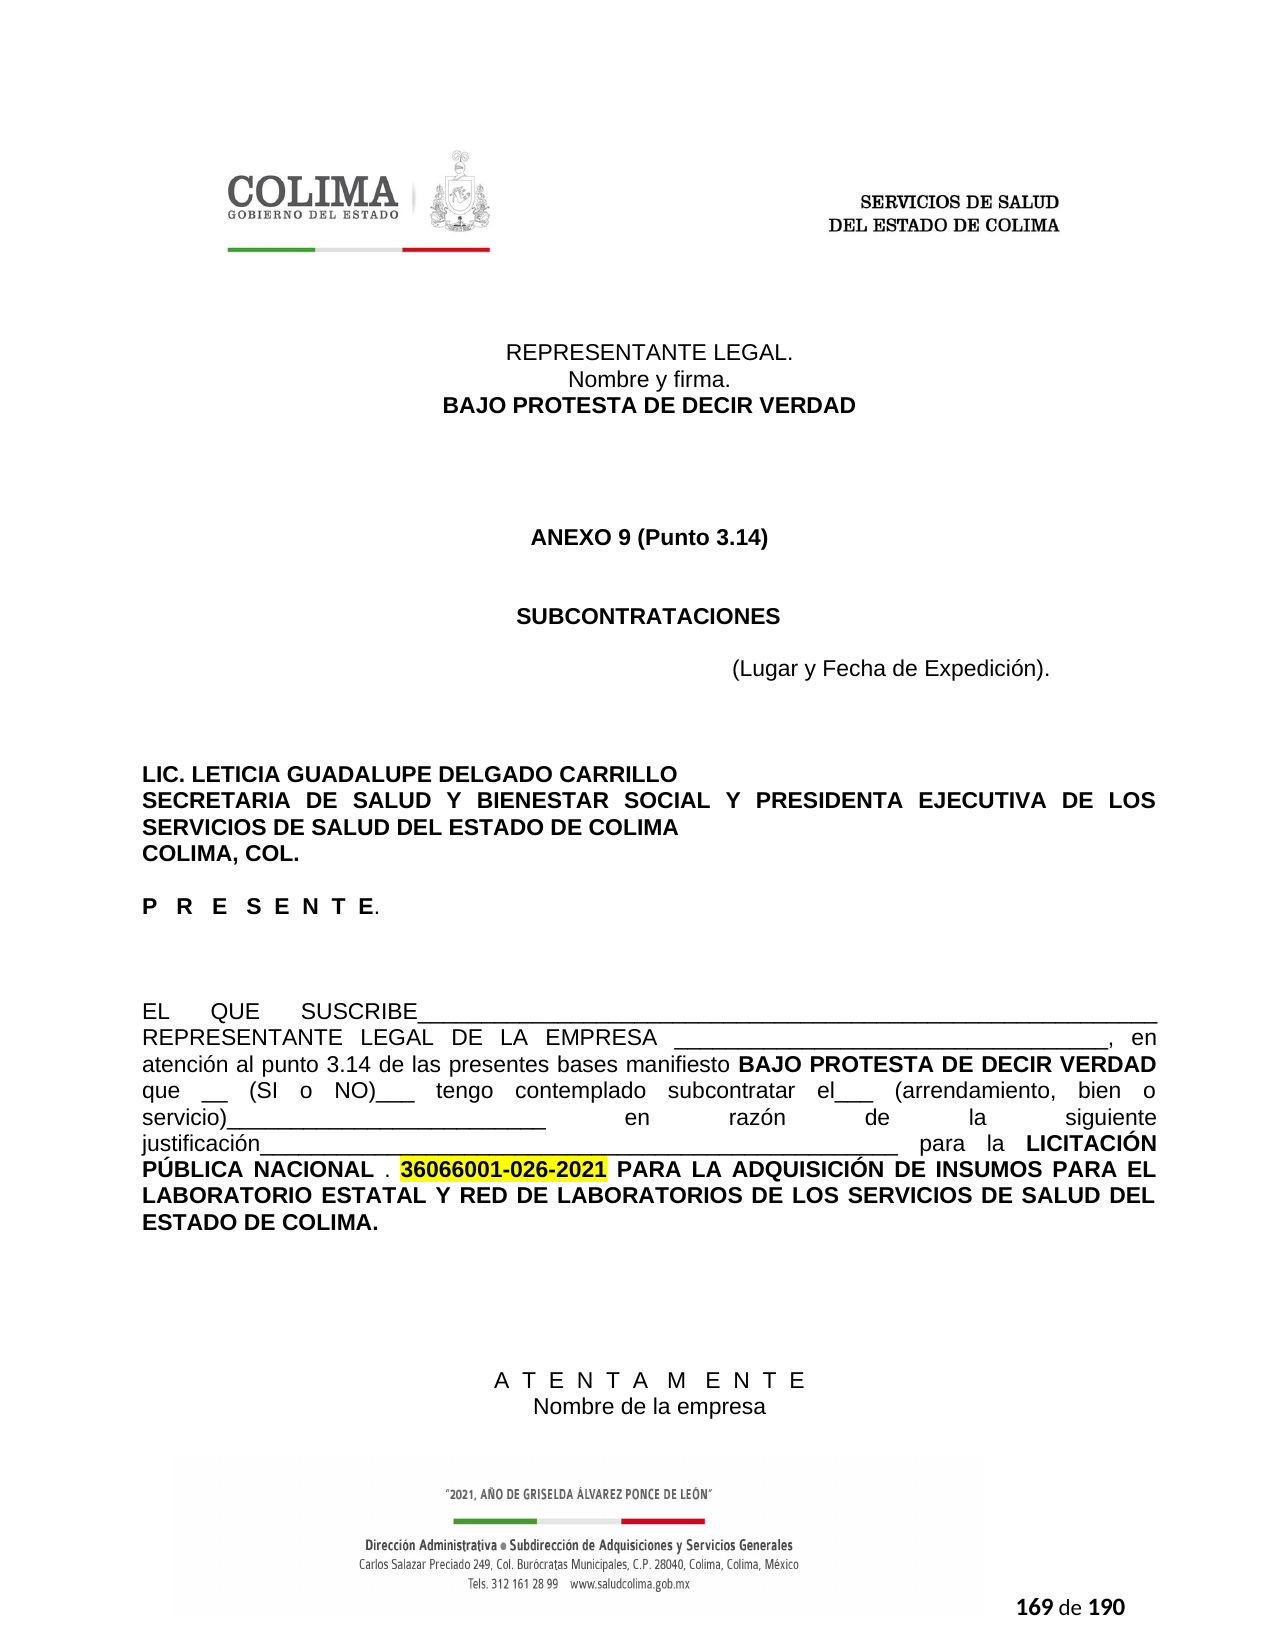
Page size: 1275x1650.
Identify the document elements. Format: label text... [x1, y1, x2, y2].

picture [173, 1455, 985, 1616]
text SECRETARIA DE SALUD Y BIENESTAR SOCIAL Y PRESIDENTA EJECUTIVA DE LOS SERVICIOS DE SALUD DEL ESTADO DE COLIMA [142, 787, 1157, 840]
text ANEXO 9 (Punto 3.14) [142, 524, 1157, 550]
text P R E S E N T E. [142, 893, 1157, 919]
text COLIMA, COL. [142, 840, 1157, 866]
subtitle LIC. LETICIA GUADALUPE DELGADO CARRILLO [142, 761, 1157, 787]
text A T E N T A M E N T E [142, 1367, 1157, 1393]
text REPRESENTANTE LEGAL. [142, 339, 1157, 366]
text Nombre de la empresa [142, 1393, 1157, 1420]
text SUBCONTRATACIONES [142, 603, 1155, 629]
picture [141, 101, 1188, 287]
text EL QUE SUSCRIBE__________________________________________________________ REPRESENTANTE LEGAL DE LA EMPRESA __________________________________, en atención al punto 3.14 de las presentes bases manifiesto BAJO PROTESTA DE DECIR VERDAD que __ (SI o NO)___ tengo contemplado subcontratar el___ (arrendamiento, bien o servicio)_________________________ en razón de la siguiente justificación__________________________________________________ para la LICITACIÓN PÚBLICA NACIONAL . 36066001-026-2021 PARA LA ADQUISICIÓN DE INSUMOS PARA EL LABORATORIO ESTATAL Y RED DE LABORATORIOS DE LOS SERVICIOS DE SALUD DEL ESTADO DE COLIMA. [142, 998, 1157, 1235]
text Nombre y firma. [142, 366, 1157, 392]
text (Lugar y Fecha de Expedición). [732, 655, 1157, 682]
text BAJO PROTESTA DE DECIR VERDAD [142, 392, 1157, 418]
